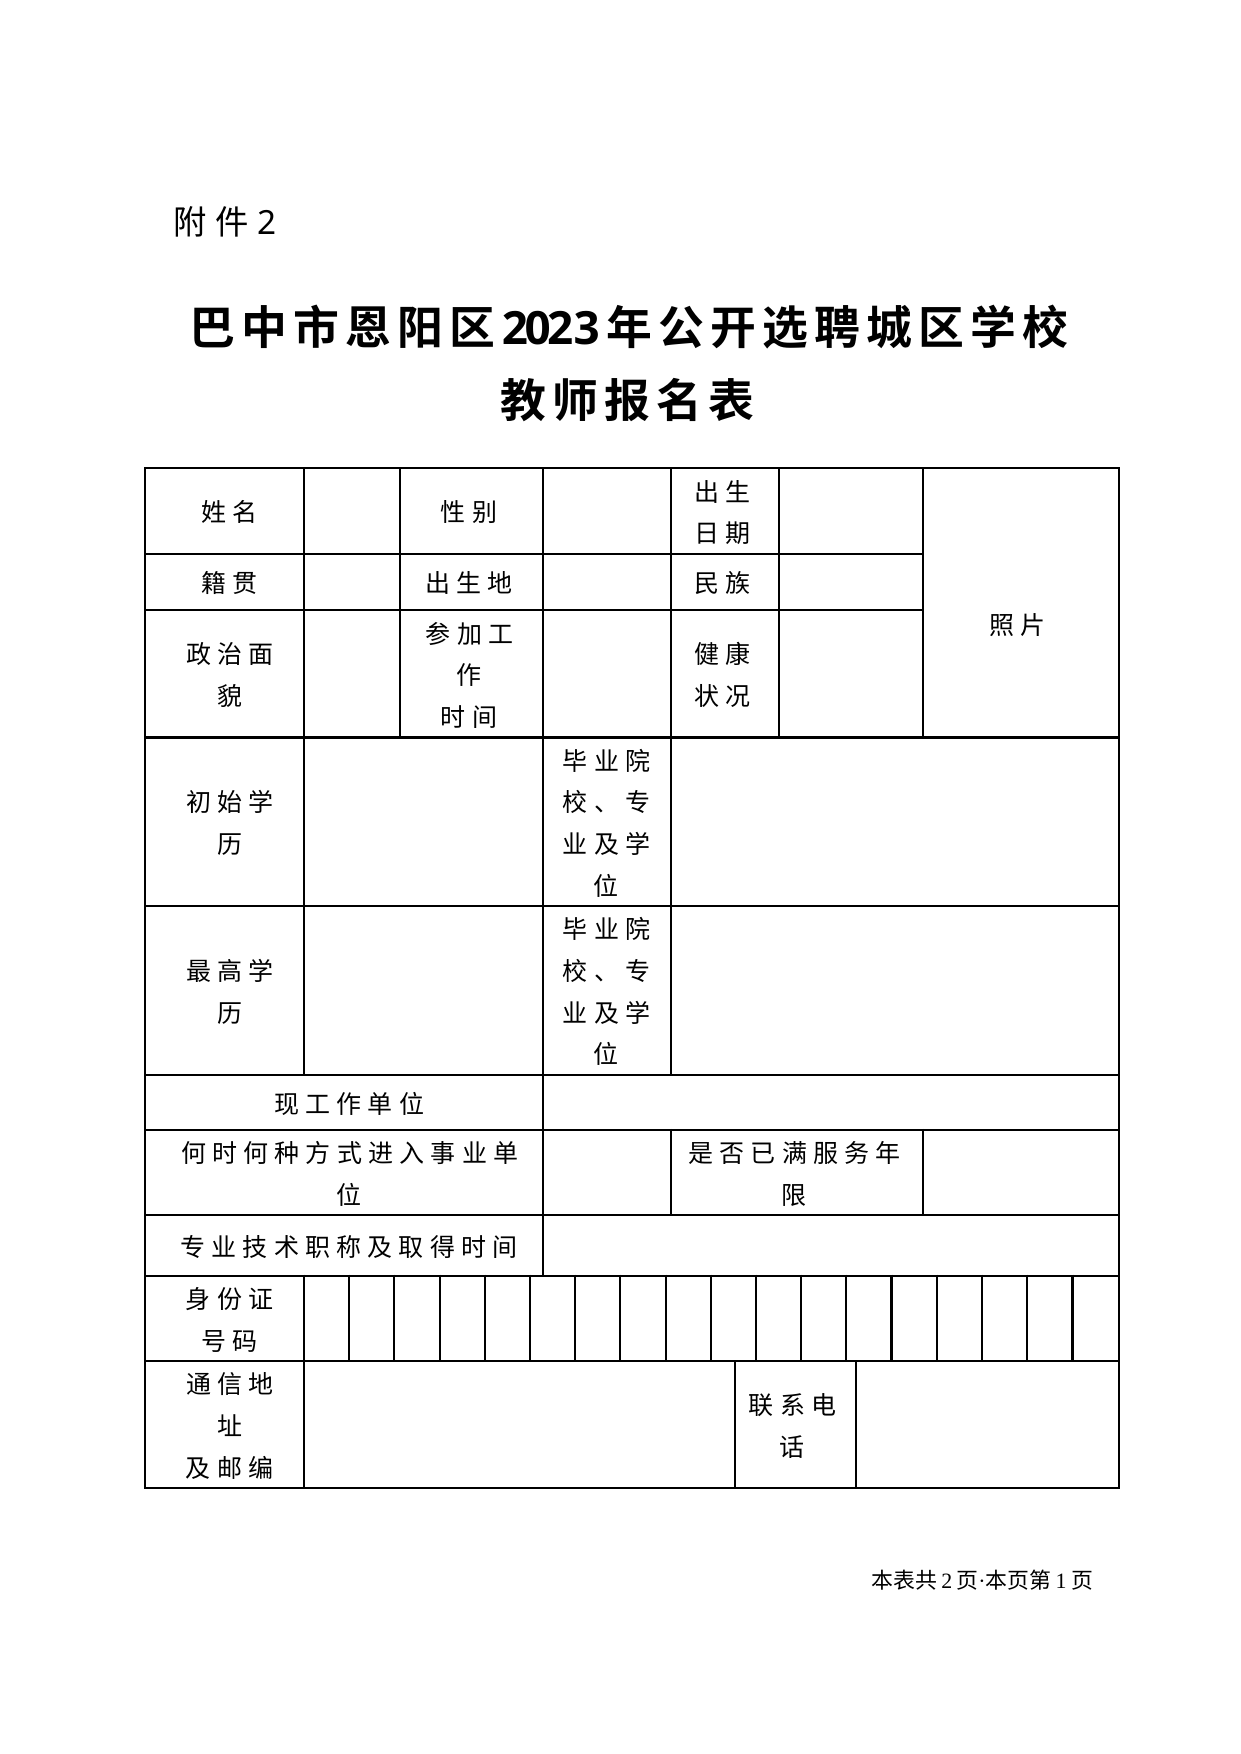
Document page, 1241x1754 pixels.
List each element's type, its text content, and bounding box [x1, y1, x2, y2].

table_cell [544, 611, 670, 736]
table_cell [350, 1277, 393, 1360]
table_header 性别 [401, 469, 542, 553]
table_cell [780, 611, 922, 736]
table_header 姓名 [146, 469, 303, 553]
table_cell 出生地 [401, 555, 542, 609]
text 附件2 [173, 194, 1090, 246]
table_cell 初始学历 [146, 739, 303, 905]
table_cell [395, 1277, 439, 1360]
table_cell 联系电话 [736, 1362, 855, 1487]
table_cell [780, 555, 922, 609]
table_header [780, 469, 922, 553]
table_cell [672, 739, 1118, 905]
table_cell [847, 1277, 890, 1360]
table_header [544, 469, 670, 553]
table_cell [305, 611, 399, 736]
table_cell 身份证 号码 [146, 1277, 303, 1360]
table_header 出生 日期 [672, 469, 778, 553]
table_cell 毕业院校、专业及学位 [544, 907, 670, 1074]
table_cell [305, 1277, 348, 1360]
table_cell 何时何种方式进入事业单位 [146, 1131, 542, 1214]
table_cell [667, 1277, 710, 1360]
table_cell [893, 1277, 936, 1360]
table_cell 专业技术职称及取得时间 [146, 1216, 542, 1274]
table_cell 民族 [672, 555, 778, 609]
table_cell [672, 907, 1118, 1074]
table_cell [712, 1277, 755, 1360]
table_cell [802, 1277, 845, 1360]
table_cell 参加工作 时间 [401, 611, 542, 736]
table_cell [983, 1277, 1026, 1360]
table_cell [576, 1277, 619, 1360]
table_cell 政治面貌 [146, 611, 303, 736]
table_cell [441, 1277, 484, 1360]
table_cell [544, 1131, 670, 1214]
table_cell 毕业院校、专业及学位 [544, 739, 670, 905]
table_cell [924, 1131, 1118, 1214]
table_cell [938, 1277, 981, 1360]
table_cell 是否已满服务年限 [672, 1131, 922, 1214]
table_cell 籍贯 [146, 555, 303, 609]
table_cell [544, 555, 670, 609]
table_cell [544, 1076, 1118, 1129]
table_header 照片 [924, 469, 1118, 736]
table_cell [544, 1216, 1118, 1274]
table_cell 健康 状况 [672, 611, 778, 736]
table_cell [305, 907, 542, 1074]
table_cell [305, 555, 399, 609]
text 巴中市恩阳区2023年公开选聘城区学校教师报名表 [173, 288, 1090, 434]
table_cell [305, 1362, 734, 1487]
table_cell [621, 1277, 665, 1360]
table_cell [1028, 1277, 1071, 1360]
table_cell [486, 1277, 529, 1360]
table_cell [857, 1362, 1118, 1487]
table_cell [531, 1277, 574, 1360]
table_cell [757, 1277, 800, 1360]
table_cell [1074, 1277, 1118, 1360]
table_cell 现工作单位 [146, 1076, 542, 1129]
table_cell [305, 739, 542, 905]
table_cell 最高学历 [146, 907, 303, 1074]
table_cell 通信地址 及邮编 [146, 1362, 303, 1487]
table_header [305, 469, 399, 553]
